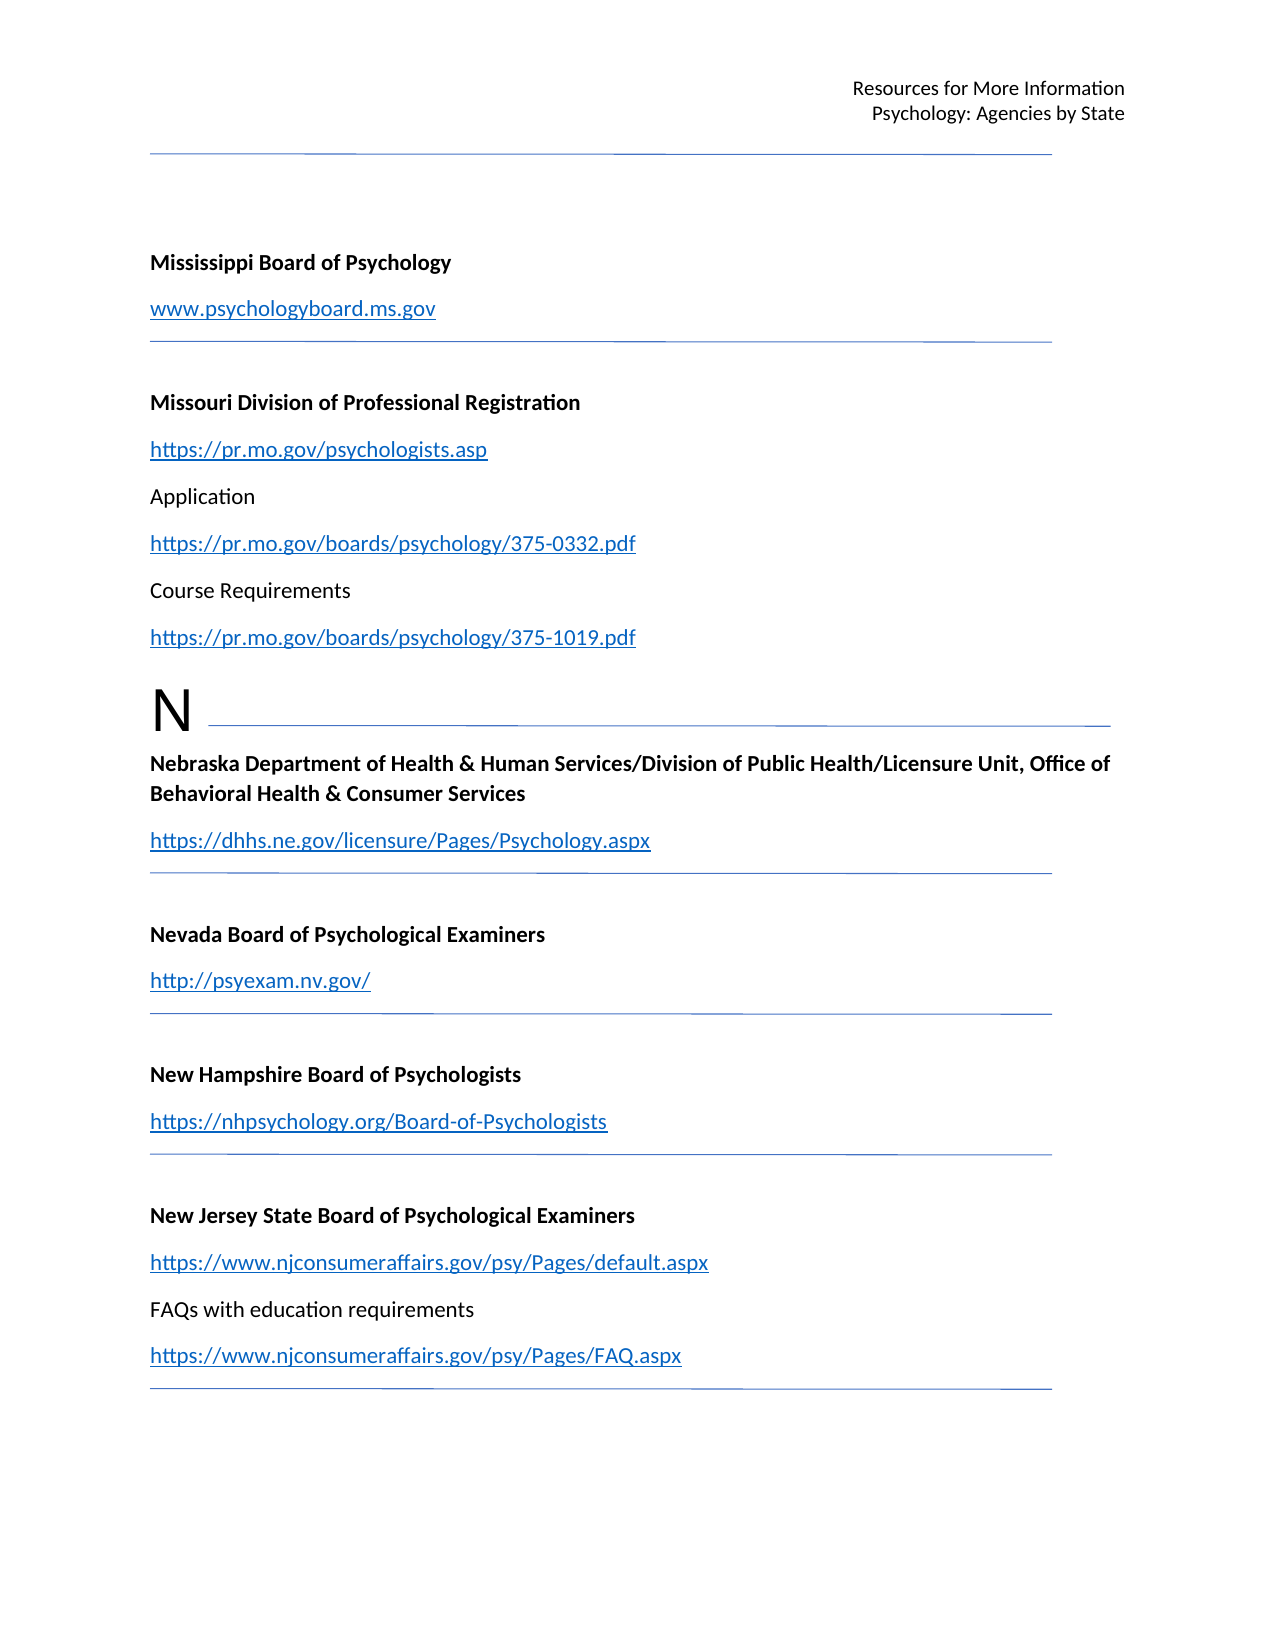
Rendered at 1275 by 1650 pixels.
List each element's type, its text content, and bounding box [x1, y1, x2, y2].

text New Jersey State Board of Psychological Examiners [150, 1201, 1125, 1229]
text https://pr.mo.gov/boards/psychology/375-0332.pdf [150, 529, 1125, 557]
text Nebraska Department of Health & Human Services/Division of Public Health/Licensure Unit, Office of Behavioral Health & Consumer Services [150, 749, 1125, 807]
text http://psyexam.nv.gov/ [150, 967, 1125, 995]
text Application [150, 482, 1125, 510]
text Missouri Division of Professional Registration [150, 388, 1125, 416]
text https://www.njconsumeraffairs.gov/psy/Pages/FAQ.aspx [150, 1342, 1125, 1370]
text Nevada Board of Psychological Examiners [150, 920, 1125, 948]
text New Hampshire Board of Psychologists [150, 1060, 1125, 1088]
text https://dhhs.ne.gov/licensure/Pages/Psychology.aspx [150, 826, 1125, 854]
text www.psychologyboard.ms.gov [150, 294, 1125, 322]
title N [150, 669, 1125, 749]
text FAQs with education requirements [150, 1295, 1125, 1323]
text https://pr.mo.gov/boards/psychology/375-1019.pdf [150, 623, 1125, 651]
text https://nhpsychology.org/Board-of-Psychologists [150, 1107, 1125, 1135]
text Mississippi Board of Psychology [150, 248, 1125, 276]
text Course Requirements [150, 576, 1125, 604]
text https://www.njconsumeraffairs.gov/psy/Pages/default.aspx [150, 1248, 1125, 1276]
text https://pr.mo.gov/psychologists.asp [150, 435, 1125, 463]
